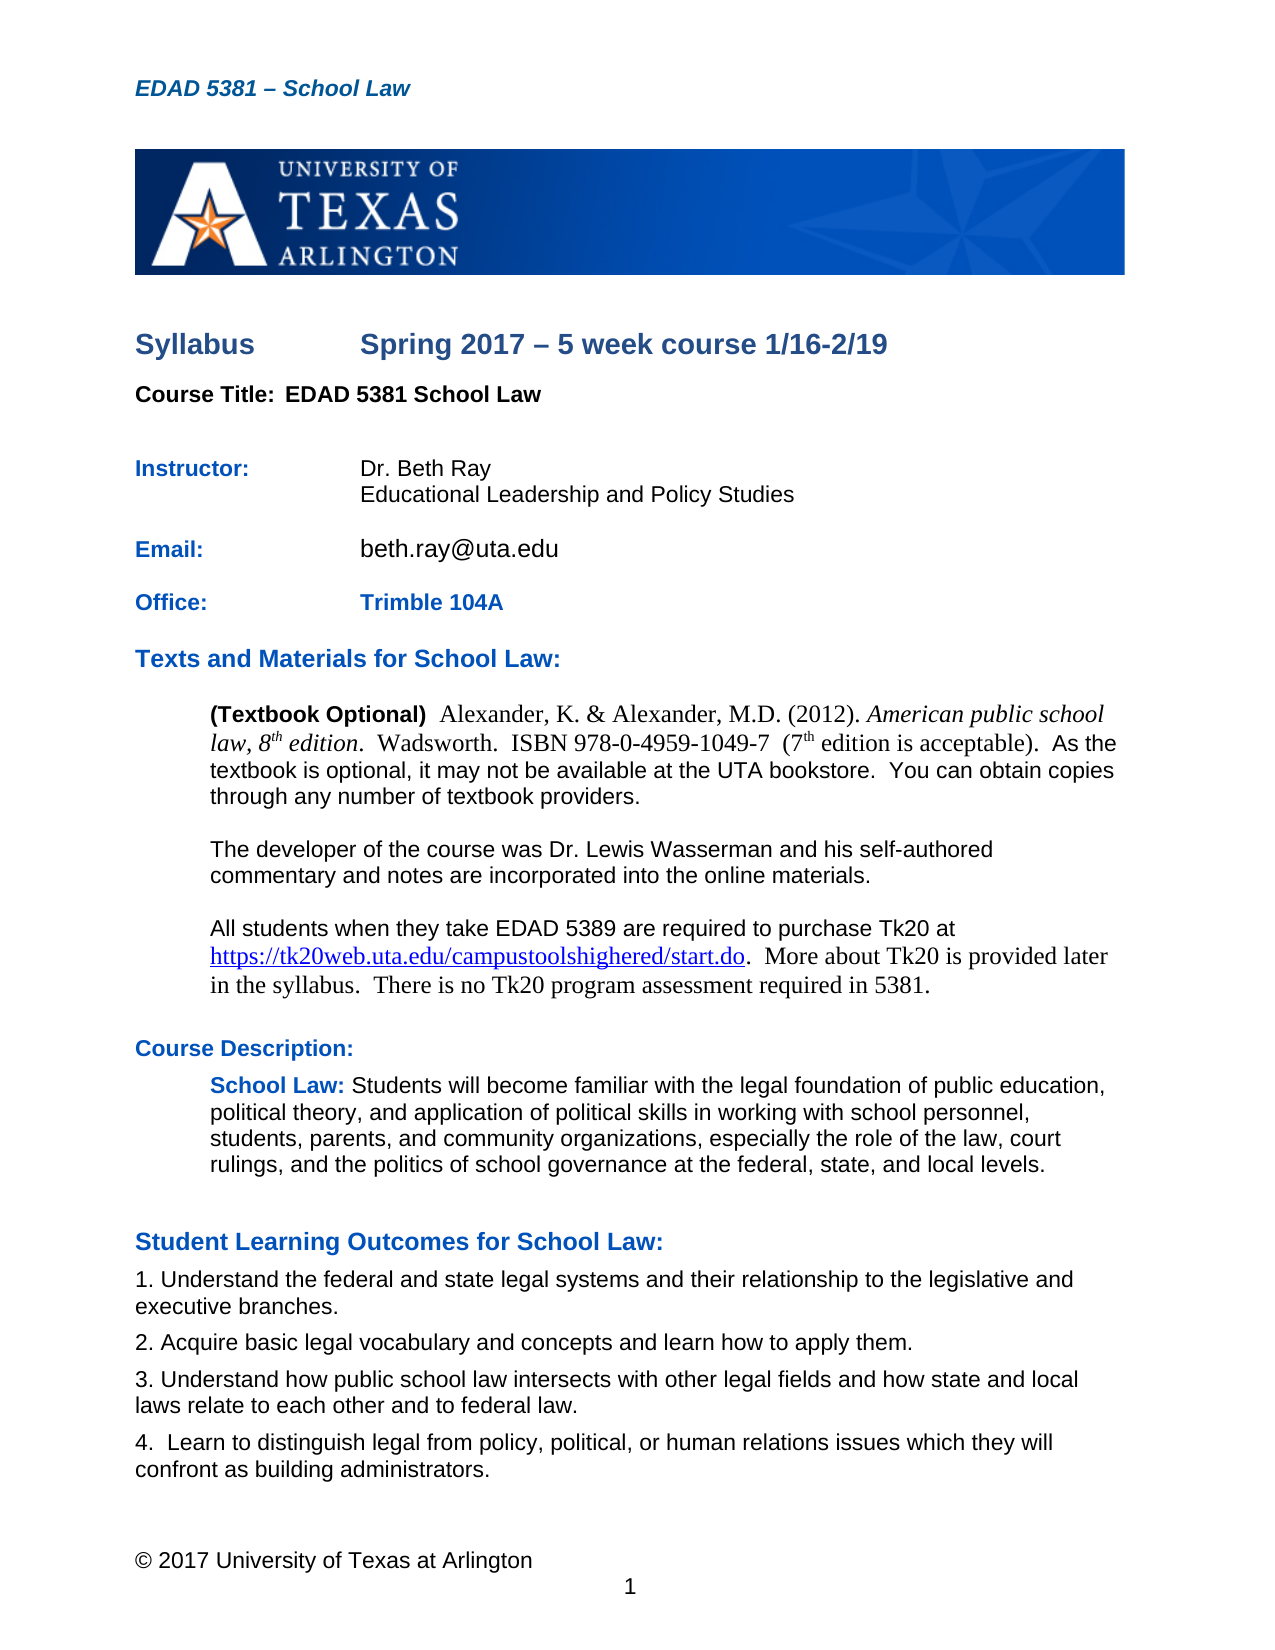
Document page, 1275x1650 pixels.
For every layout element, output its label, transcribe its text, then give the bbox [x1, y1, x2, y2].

text Student Learning Outcomes for School Law: [135, 1227, 1125, 1256]
picture [135, 149, 1125, 275]
text 2. Acquire basic legal vocabulary and concepts and learn how to apply them. [135, 1329, 1125, 1356]
text Educational Leadership and Policy Studies [360, 481, 1125, 507]
text Course Title: EDAD 5381 School Law [135, 381, 1125, 407]
text (Textbook Optional) Alexander, K. & Alexander, M.D. (2012). American public school law, 8th edition. Wadsworth. ISBN 978-0-4959-1049-7 (7th edition is acceptable). As the textbook is optional, it may not be available at the UTA bookstore. You can obtain copies through any number of textbook providers. [210, 699, 1125, 809]
text 1. Understand the federal and state legal systems and their relationship to the legislative and executive branches. [135, 1266, 1125, 1319]
text Texts and Materials for School Law: [135, 644, 1125, 673]
text The developer of the course was Dr. Lewis Wasserman and his self-authored commentary and notes are incorporated into the online materials. [210, 836, 1125, 888]
text Email: beth.ray@uta.edu [135, 534, 1125, 562]
text 4. Learn to distinguish legal from policy, political, or human relations issues which they will confront as building administrators. [135, 1429, 1125, 1482]
text All students when they take EDAD 5389 are required to purchase Tk20 at https://tk20web.uta.edu/campustoolshighered/start.do. More about Tk20 is provided later in the syllabus. There is no Tk20 program assessment required in 5381. [210, 915, 1125, 998]
text Course Description: [135, 1035, 1125, 1062]
text Syllabus Spring 2017 – 5 week course 1/16-2/19 [135, 327, 1125, 360]
text Instructor: Dr. Beth Ray [135, 455, 1125, 481]
text School Law: Students will become familiar with the legal foundation of public education, political theory, and application of political skills in working with school personnel, students, parents, and community organizations, especially the role of the law, court rulings, and the politics of school governance at the federal, state, and local levels. [210, 1072, 1125, 1177]
text 3. Understand how public school law intersects with other legal fields and how state and local laws relate to each other and to federal law. [135, 1366, 1125, 1419]
text Office: Trimble 104A [135, 589, 1125, 615]
